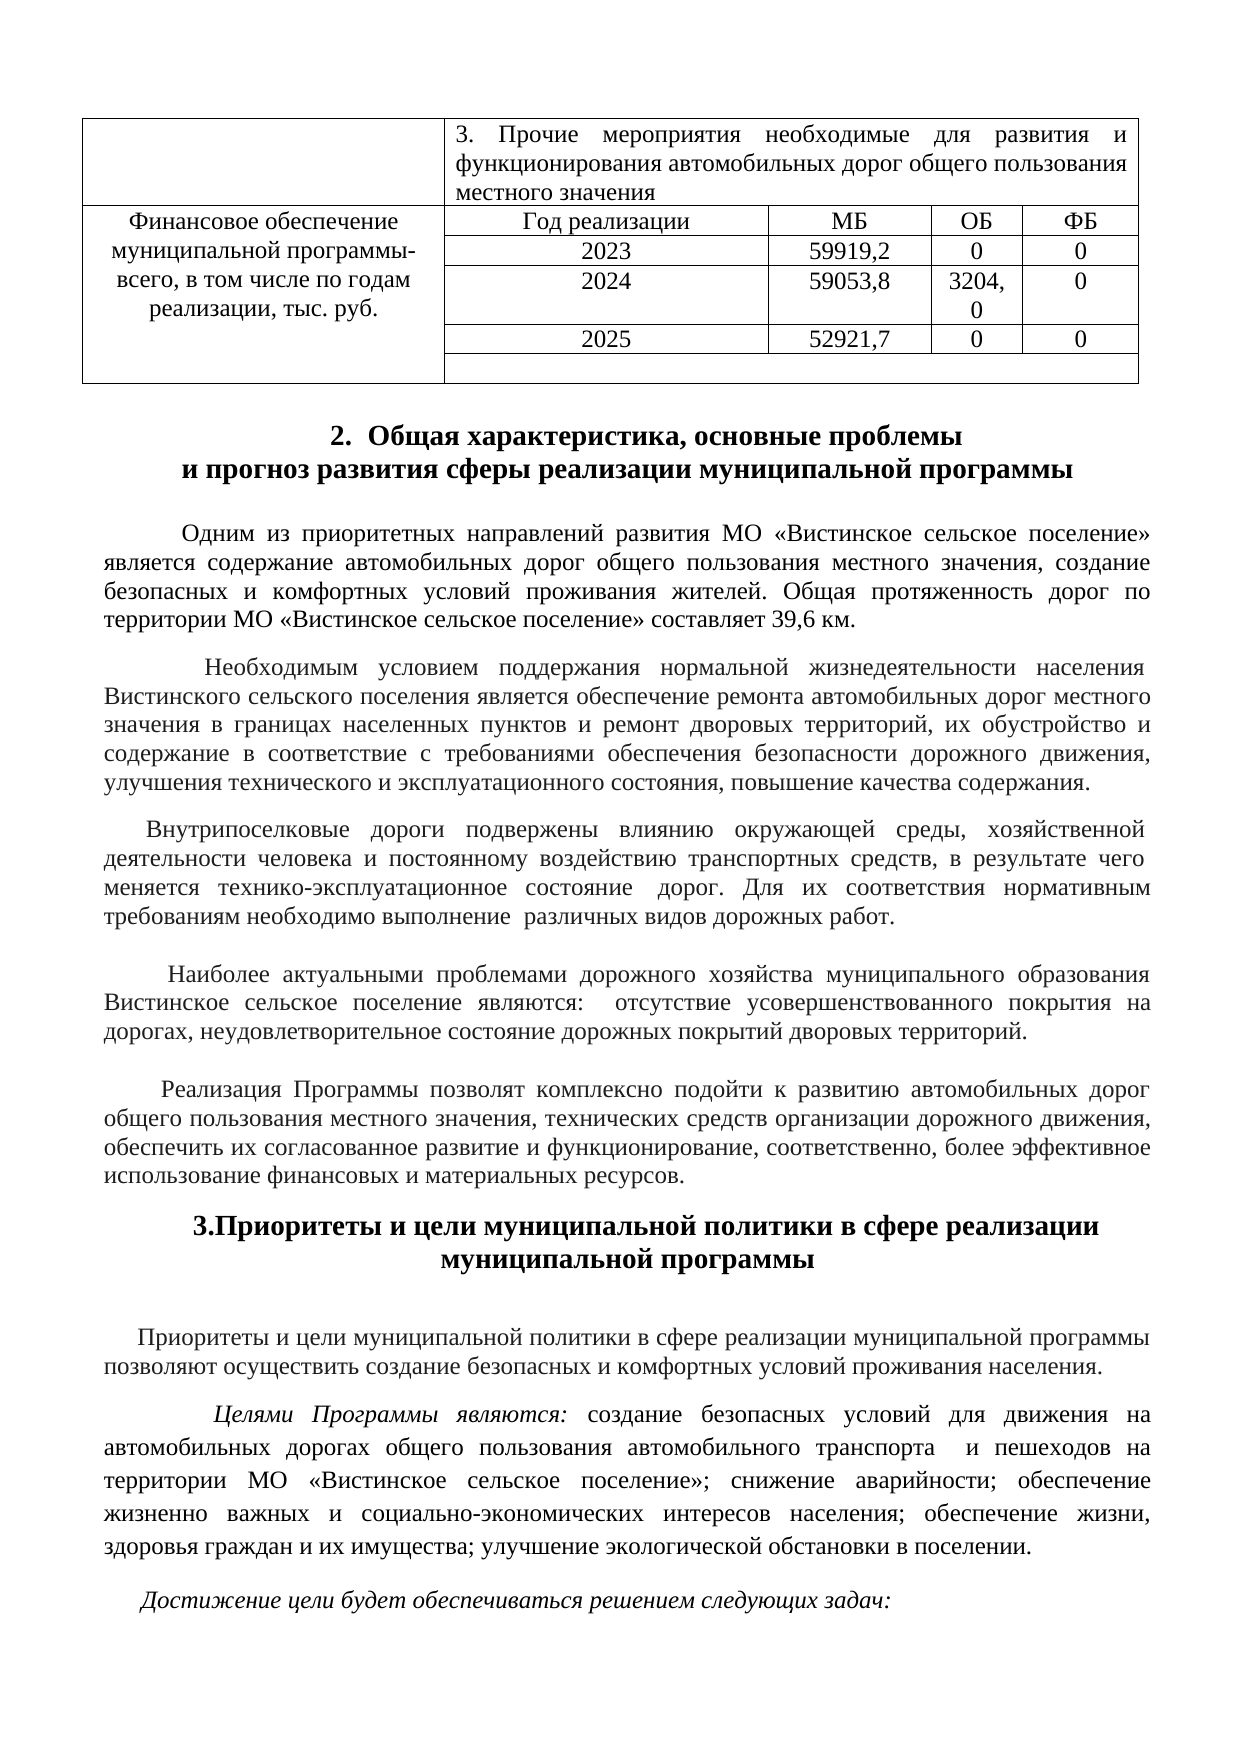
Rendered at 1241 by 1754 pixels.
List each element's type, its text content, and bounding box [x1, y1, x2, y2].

table_cell 0 [932, 236, 1022, 265]
table_cell 3204,0 [932, 266, 1022, 323]
table_cell 0 [1023, 266, 1138, 323]
text Внутрипоселковые дороги подвержены влиянию окружающей среды, хозяйственной деятельности человека и постоянному воздействию транспортных средств, в результате чего меняется технико-эксплуатационное состояние дорог. Для их соответствия нормативным требованиям необходимо выполнение различных видов дорожных работ. [103, 814, 1152, 929]
table_cell МБ [769, 206, 931, 235]
table_cell [445, 354, 1138, 383]
table_cell ОБ [932, 206, 1022, 235]
table_cell 0 [932, 325, 1022, 353]
table_cell 59919,2 [769, 236, 931, 265]
text Реализация Программы позволят комплексно подойти к развитию автомобильных дорог общего пользования местного значения, технических средств организации дорожного движения, обеспечить их согласованное развитие и функционирование, соответственно, более эффективное использование финансовых и материальных ресурсов. [103, 1074, 1152, 1189]
text Одним из приоритетных направлений развития МО «Вистинское сельское поселение» является содержание автомобильных дорог общего пользования местного значения, создание безопасных и комфортных условий проживания жителей. Общая протяженность дорог по территории МО «Вистинское сельское поселение» составляет 39,6 км. [103, 570, 1152, 633]
list Целями Программы являются: создание безопасных условий для движения на автомобильных дорогах общего пользования автомобильного транспорта и пешеходов на территории МО «Вистинское сельское поселение»; снижение аварийности; обеспечение жизненно важных и социально-экономических интересов населения; обеспечение жизни, здоровья граждан и их имущества; улучшение экологической обстановки в поселении. [103, 1399, 1152, 1559]
text муниципальной программы [103, 1241, 1152, 1275]
table_cell 0 [1023, 325, 1138, 353]
table_cell 2025 [445, 325, 768, 353]
table_cell Год реализации [445, 206, 768, 235]
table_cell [445, 119, 1138, 205]
list Общая характеристика, основные проблемы [141, 418, 1152, 451]
text Достижение цели будет обеспечиваться решением следующих задач: [103, 1585, 1152, 1613]
table_cell 2023 [445, 236, 768, 265]
table_cell Финансовое обеспечение муниципальной программы-всего, в том числе по годам реализации, тыс. руб. [83, 206, 444, 383]
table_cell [83, 119, 444, 205]
table_cell 2024 [445, 266, 768, 323]
table_cell 0 [1023, 236, 1138, 265]
table_cell 59053,8 [769, 266, 931, 323]
text Наиболее актуальными проблемами дорожного хозяйства муниципального образования Вистинское сельское поселение являются: отсутствие усовершенствованного покрытия на дорогах, неудовлетворительное состояние дорожных покрытий дворовых территорий. [103, 959, 1152, 1045]
table_cell ФБ [1023, 206, 1138, 235]
text и прогноз развития сферы реализации муниципальной программы [103, 451, 1152, 485]
table_cell 52921,7 [769, 325, 931, 353]
text 3.Приоритеты и цели муниципальной политики в сфере реализации [141, 1208, 1152, 1241]
text Приоритеты и цели муниципальной политики в сфере реализации муниципальной программы позволяют осуществить создание безопасных и комфортных условий проживания населения. [103, 1322, 1152, 1380]
text Необходимым условием поддержания нормальной жизнедеятельности населения Вистинского сельского поселения является обеспечение ремонта автомобильных дорог местного значения в границах населенных пунктов и ремонт дворовых территорий, их обустройство и содержание в соответствие с требованиями обеспечения безопасности дорожного движения, улучшения технического и эксплуатационного состояния, повышение качества содержания. [103, 652, 1152, 796]
